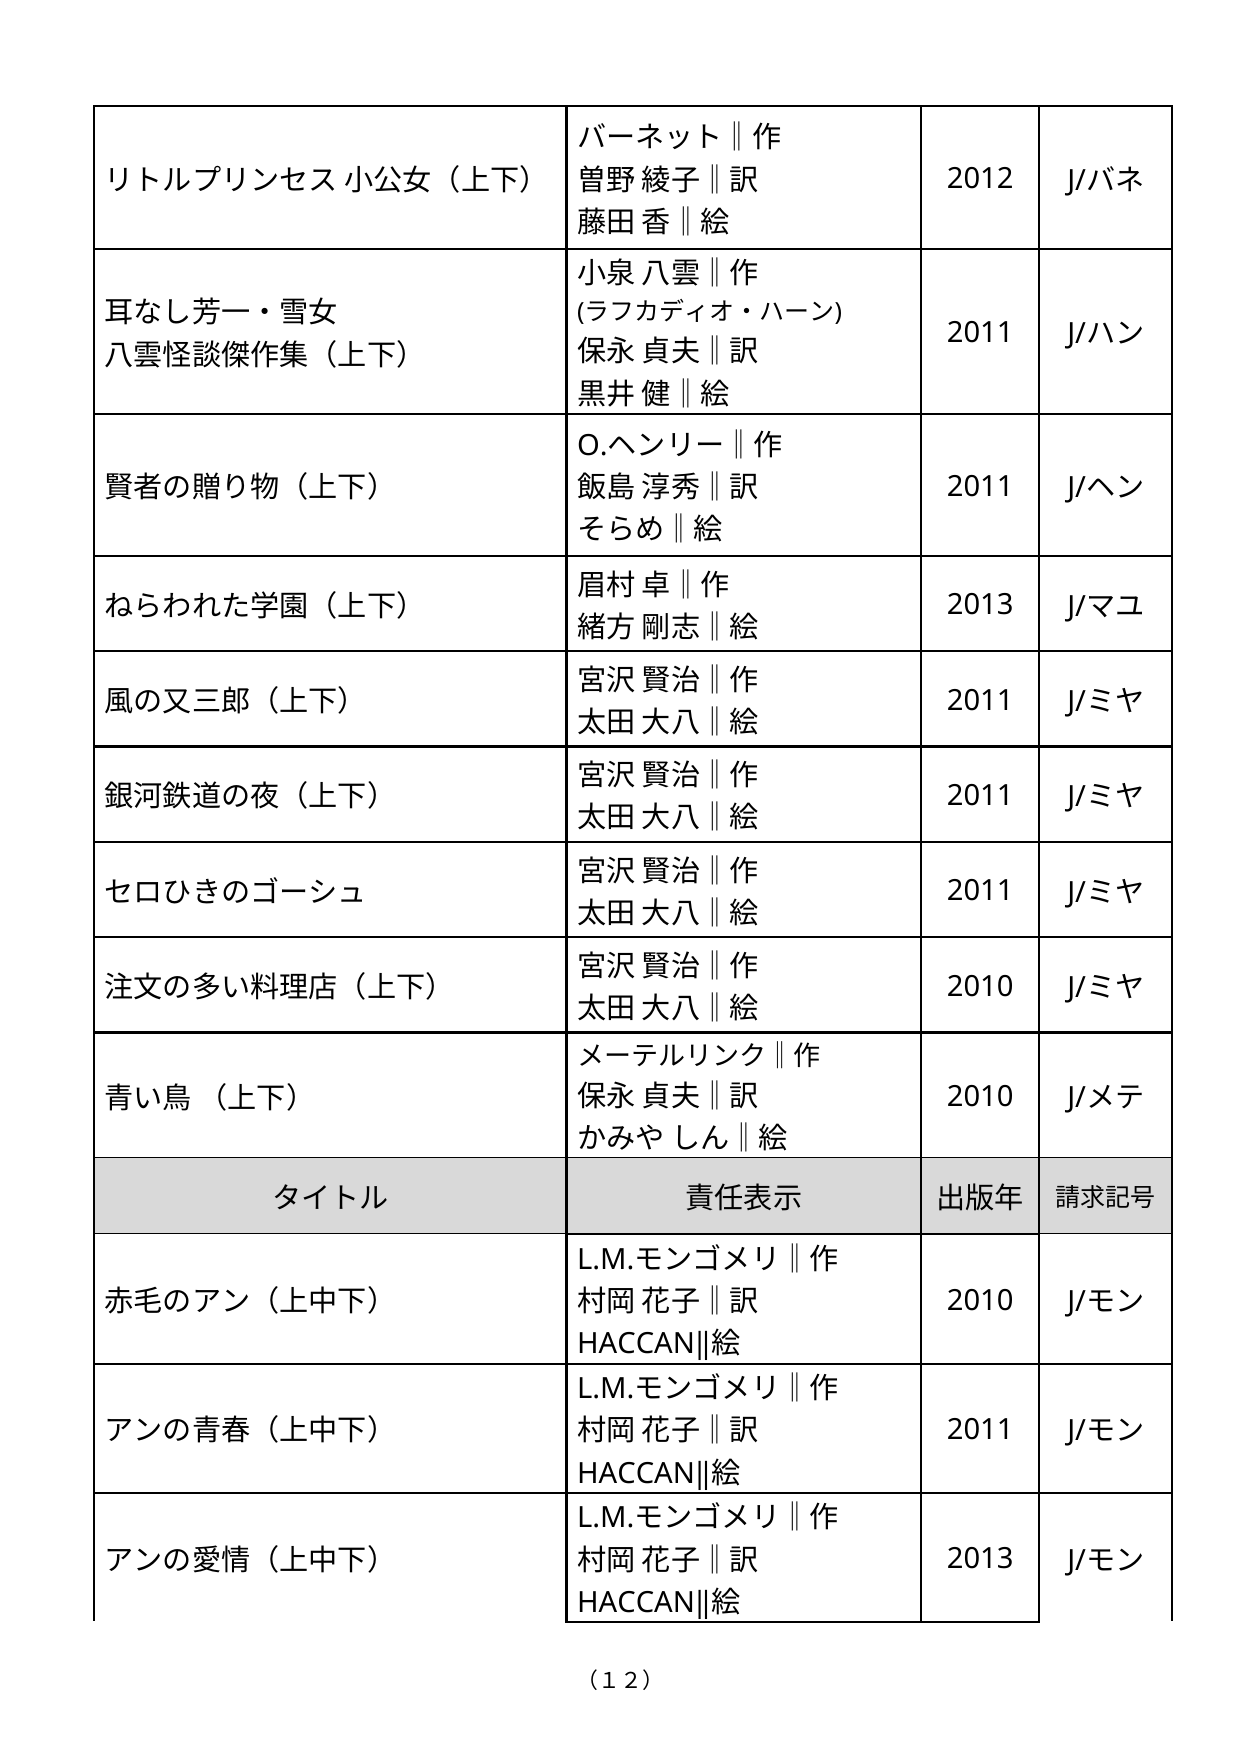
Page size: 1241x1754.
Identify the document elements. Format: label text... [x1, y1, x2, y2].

table_cell 赤毛のアン（上中下） [95, 1234, 565, 1362]
table_cell バーネット‖作 曽野 綾子‖訳 藤田 香‖絵 [568, 107, 920, 247]
table_cell 宮沢 賢治‖作 太田 大八‖絵 [568, 843, 920, 936]
table_cell タイトル [95, 1158, 565, 1233]
table_cell 2013 [922, 1494, 1038, 1621]
table_cell 青い鳥 （上下） [95, 1034, 565, 1157]
table_cell O.ヘンリー‖作 飯島 淳秀‖訳 そらめ‖絵 [568, 415, 920, 555]
table_cell 2011 [922, 748, 1038, 841]
table_cell 請求記号 [1040, 1158, 1171, 1233]
table_cell L.M.モンゴメリ‖作 村岡 花子‖訳 HACCAN‖絵 [568, 1365, 920, 1492]
table_cell J/ヘン [1040, 415, 1171, 555]
table_cell 宮沢 賢治‖作 太田 大八‖絵 [568, 938, 920, 1031]
table_cell J/ミヤ [1040, 938, 1171, 1031]
table_cell 2011 [922, 652, 1038, 745]
table_cell 眉村 卓‖作 緒方 剛志‖絵 [568, 557, 920, 650]
table_cell アンの青春（上中下） [95, 1365, 565, 1492]
table_cell 2010 [922, 938, 1038, 1031]
table_cell セロひきのゴーシュ [95, 843, 565, 936]
table_cell J/ミヤ [1040, 748, 1171, 841]
table_cell 出版年 [922, 1158, 1038, 1233]
table_cell J/メテ [1040, 1034, 1171, 1157]
table_cell J/ミヤ [1040, 652, 1171, 745]
table_cell J/バネ [1040, 107, 1171, 247]
table_cell メーテルリンク‖作 保永 貞夫‖訳 かみや しん‖絵 [568, 1034, 920, 1157]
table_cell 小泉 八雲‖作 (ラフカディオ・ハーン) 保永 貞夫‖訳 黒井 健‖絵 [568, 250, 920, 413]
table_cell 宮沢 賢治‖作 太田 大八‖絵 [568, 652, 920, 745]
table_cell 風の又三郎（上下） [95, 652, 565, 745]
table_cell 2011 [922, 843, 1038, 936]
table_cell 宮沢 賢治‖作 太田 大八‖絵 [568, 748, 920, 841]
table_cell 2010 [922, 1034, 1038, 1157]
table_cell J/モン [1040, 1234, 1171, 1362]
table_cell 2010 [922, 1235, 1038, 1362]
table_cell 2011 [922, 415, 1038, 555]
table_cell J/モン [1040, 1494, 1171, 1621]
table_cell 2013 [922, 557, 1038, 650]
table_cell J/ハン [1040, 250, 1171, 413]
table_cell L.M.モンゴメリ‖作 村岡 花子‖訳 HACCAN‖絵 [568, 1235, 920, 1362]
table_cell ねらわれた学園（上下） [95, 557, 565, 650]
table_cell J/ミヤ [1040, 843, 1171, 936]
table_cell リトルプリンセス 小公女（上下） [95, 107, 565, 247]
table_cell 賢者の贈り物（上下） [95, 415, 565, 555]
table_cell 責任表示 [568, 1158, 920, 1233]
table_cell 注文の多い料理店（上下） [95, 938, 565, 1031]
table_cell 2011 [922, 1365, 1038, 1492]
table_cell 銀河鉄道の夜（上下） [95, 748, 565, 841]
table_cell J/モン [1040, 1365, 1171, 1492]
table_cell 2012 [922, 107, 1038, 247]
table_cell J/マユ [1040, 557, 1171, 650]
table_cell 2011 [922, 250, 1038, 413]
table_cell アンの愛情（上中下） [95, 1494, 565, 1621]
table_cell L.M.モンゴメリ‖作 村岡 花子‖訳 HACCAN‖絵 [568, 1494, 920, 1621]
table_cell 耳なし芳一・雪女 八雲怪談傑作集（上下） [95, 250, 565, 413]
